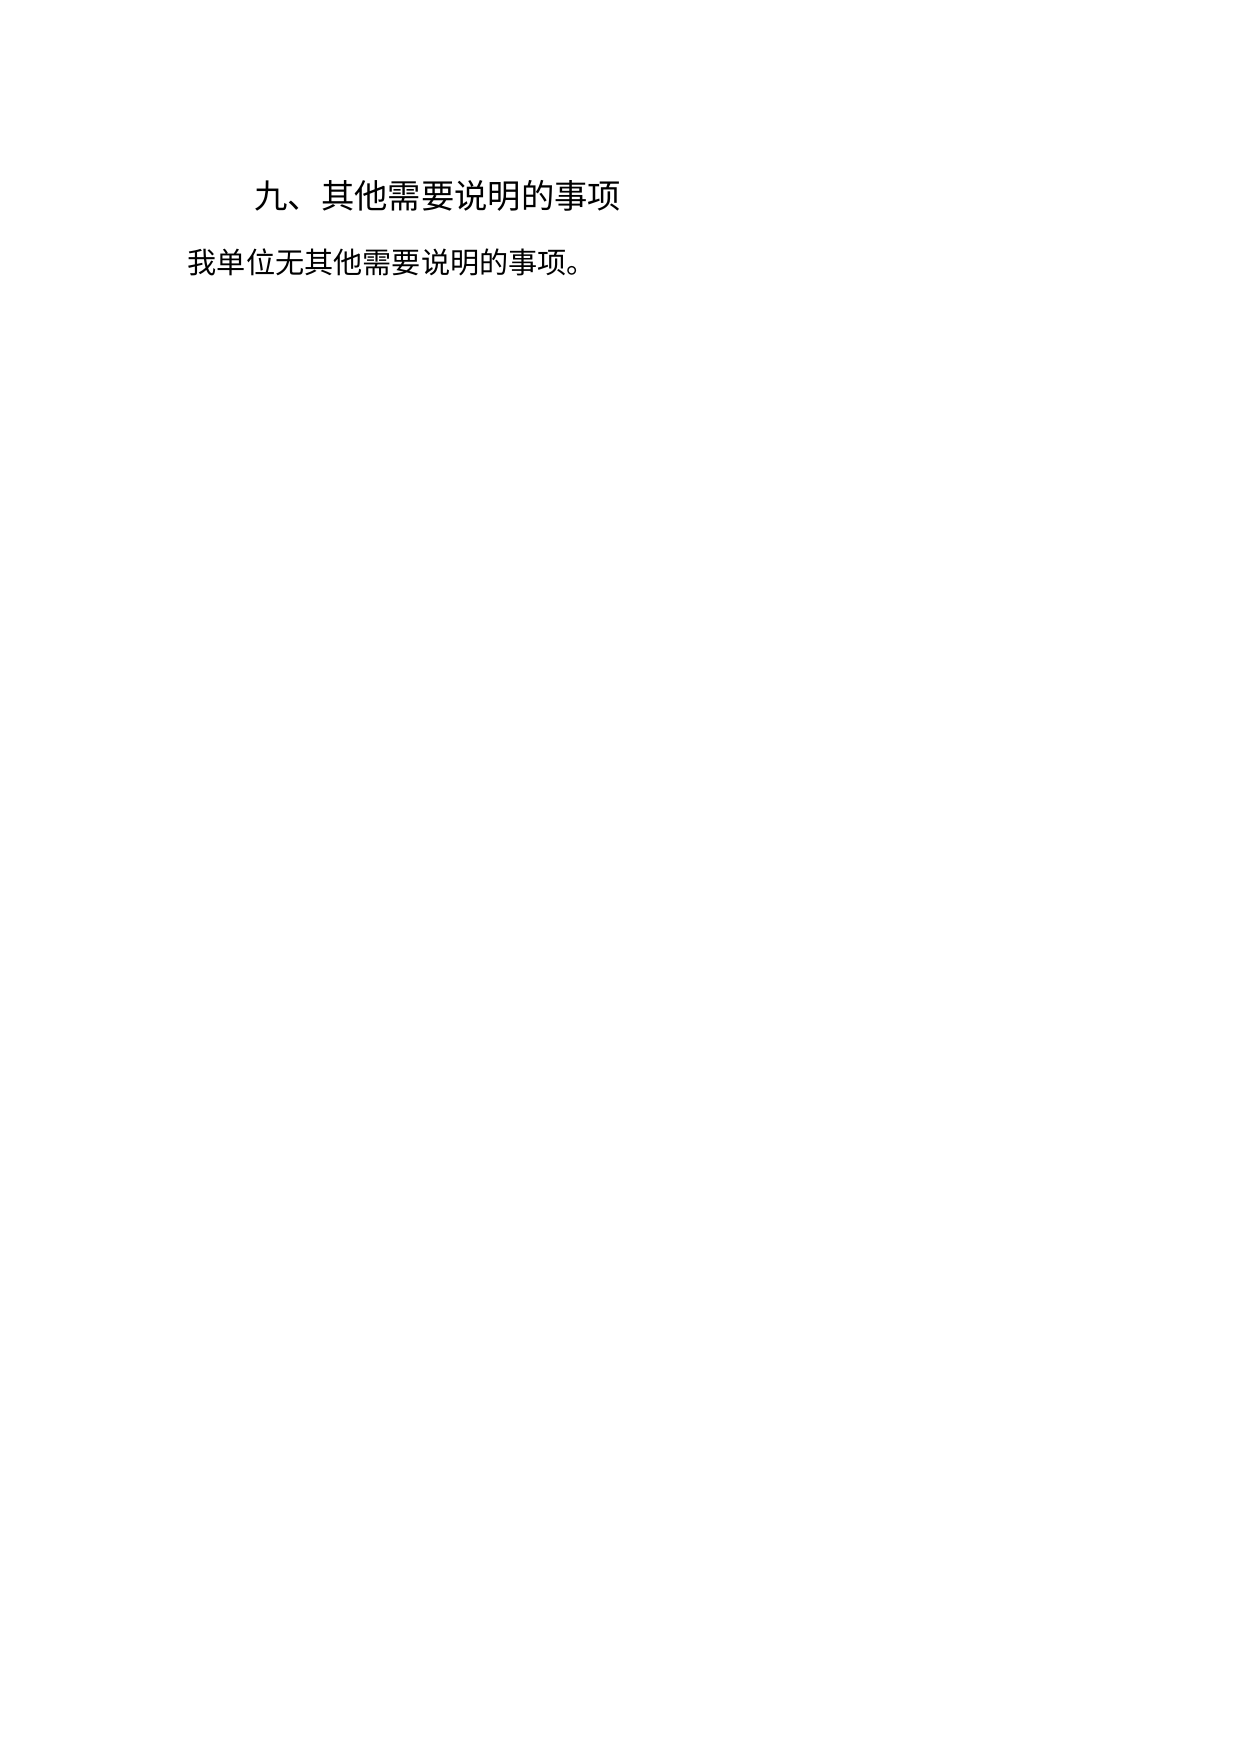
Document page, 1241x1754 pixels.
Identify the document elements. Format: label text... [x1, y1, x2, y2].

text 九、其他需要说明的事项 [187, 162, 1053, 227]
text 我单位无其他需要说明的事项。 [187, 228, 1053, 293]
